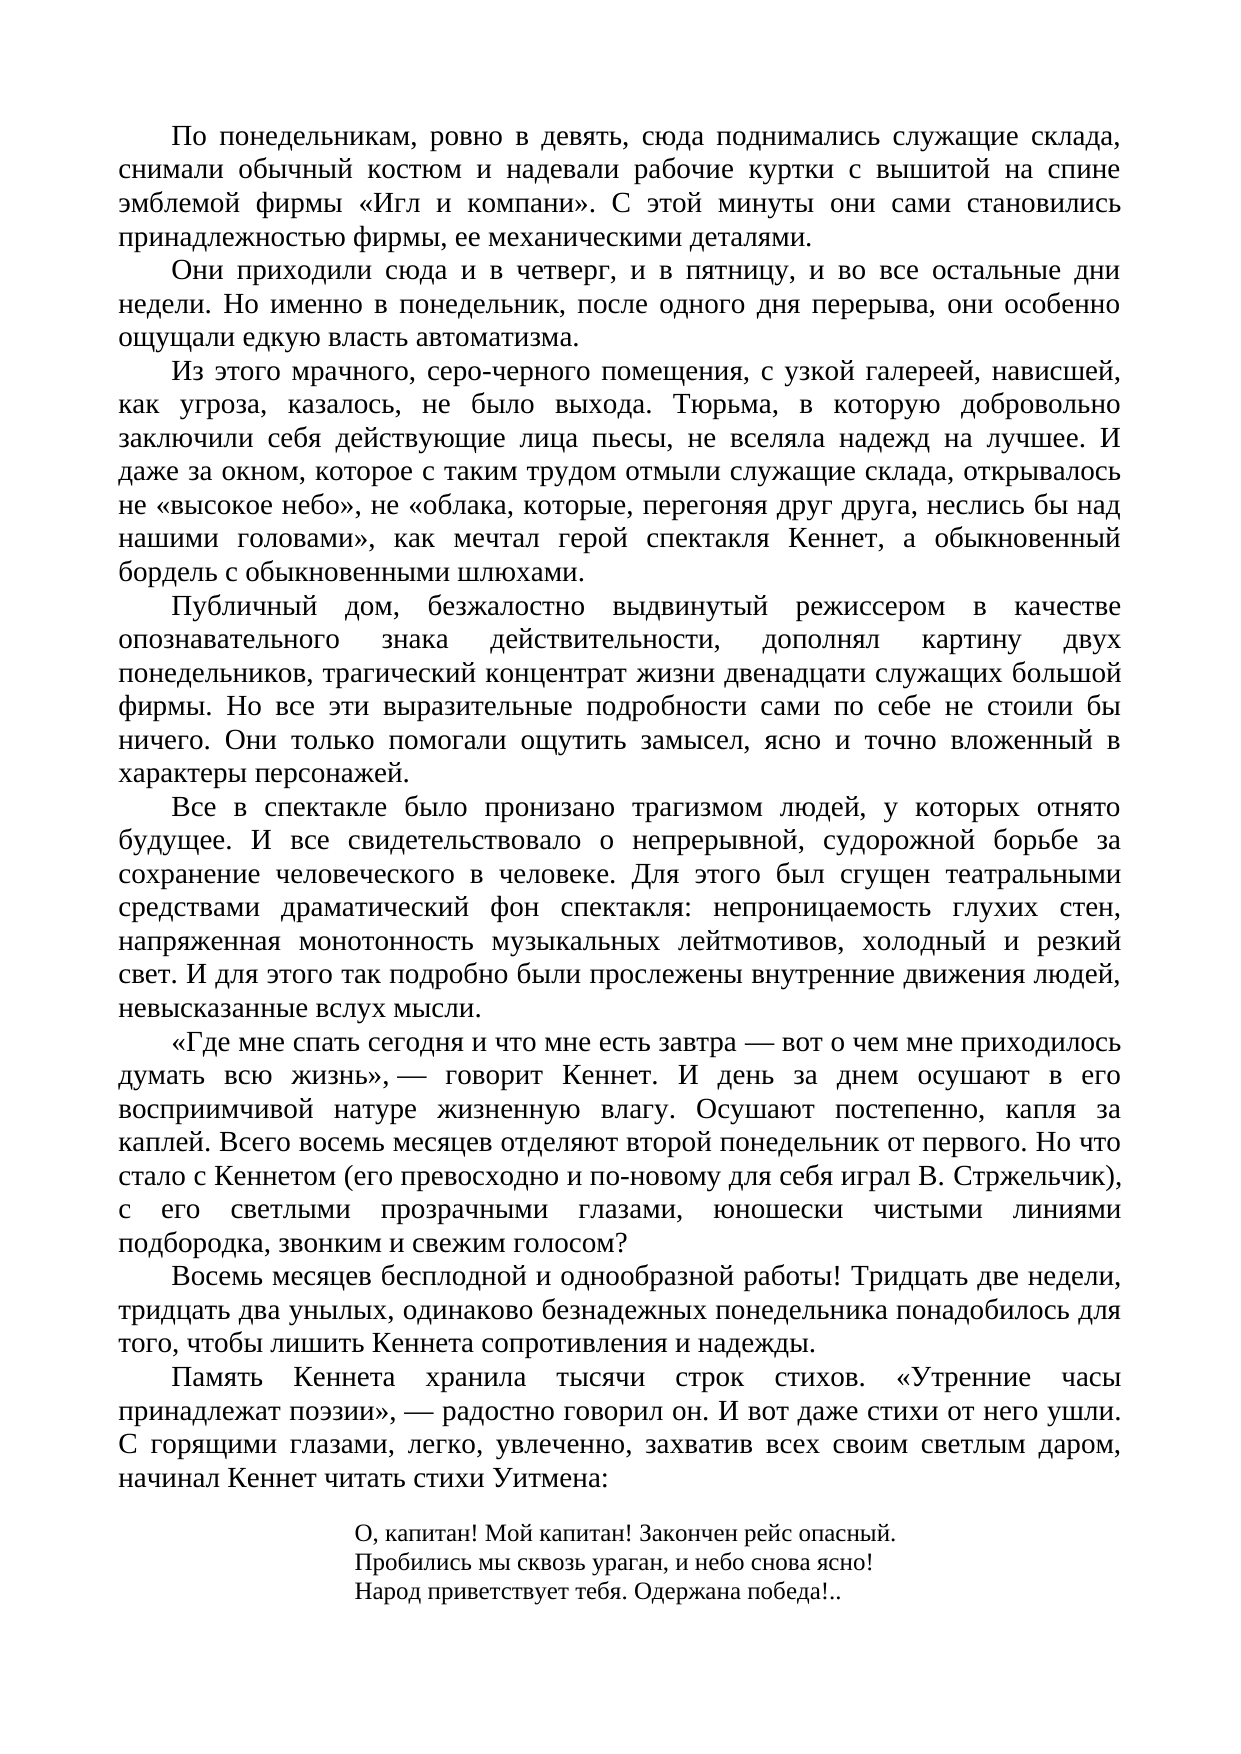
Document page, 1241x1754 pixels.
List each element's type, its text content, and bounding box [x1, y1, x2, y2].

text «Где мне спать сегодня и что мне есть завтра — вот о чем мне приходилось думать всю жизнь», — говорит Кеннет. И день за днем осушают в его восприимчивой натуре жизненную влагу. Осушают постепенно, капля за каплей. Всего восемь месяцев отделяют второй понедельник от первого. Но что стало с Кеннетом (его превосходно и по-новому для себя играл В. Стржельчик), с его светлыми прозрачными глазами, юношески чистыми линиями подбородка, звонким и свежим голосом? [118, 1024, 1122, 1258]
text Память Кеннета хранила тысячи строк стихов. «Утренние часы принадлежат поэзии», — радостно говорил он. И вот даже стихи от него ушли. С горящими глазами, легко, увлеченно, захватив всех своим светлым даром, начинал Кеннет читать стихи Уитмена: [118, 1359, 1122, 1493]
text Восемь месяцев бесплодной и однообразной работы! Тридцать две недели, тридцать два унылых, одинаково безнадежных понедельника понадобилось для того, чтобы лишить Кеннета сопротивления и надежды. [118, 1258, 1122, 1359]
text Публичный дом, безжалостно выдвинутый режиссером в качестве опознавательного знака действительности, дополнял картину двух понедельников, трагический концентрат {71} жизни двенадцати служащих большой фирмы. Но все эти выразительные подробности сами по себе не стоили бы ничего. Они только помогали ощутить замысел, ясно и точно вложенный в характеры персонажей. [118, 588, 1122, 789]
text Из этого мрачного, серо-черного помещения, с узкой галереей, нависшей, как угроза, казалось, не было выхода. Тюрьма, в которую добровольно заключили себя действующие лица пьесы, не вселяла надежд на лучшее. И даже за окном, которое с таким трудом отмыли служащие склада, открывалось не «высокое небо», не «облака, которые, перегоняя друг друга, неслись бы над нашими головами», как мечтал герой спектакля Кеннет, а обыкновенный бордель с обыкновенными шлюхами. [118, 353, 1122, 588]
text О, капитан! Мой капитан! Закончен рейс опасный. Пробились мы сквозь ураган, и небо снова ясно! Народ приветствует тебя. Одержана победа!.. [354, 1518, 1122, 1604]
text По понедельникам, ровно в девять, сюда поднимались служащие склада, снимали обычный костюм и надевали рабочие куртки с вышитой на спине эмблемой фирмы «Игл и компани». С этой минуты они сами становились принадлежностью фирмы, ее механическими деталями. [118, 118, 1122, 252]
text Все в спектакле было пронизано трагизмом людей, у которых отнято будущее. И все свидетельствовало о непрерывной, судорожной борьбе за сохранение человеческого в человеке. Для этого был сгущен театральными средствами драматический фон спектакля: непроницаемость глухих стен, напряженная монотонность музыкальных лейтмотивов, холодный и резкий свет. И для этого так подробно были прослежены внутренние движения людей, невысказанные вслух мысли. [118, 789, 1122, 1024]
text Они приходили сюда и в четверг, и в пятницу, и во все остальные дни недели. Но именно в понедельник, после одного дня перерыва, они особенно ощущали едкую власть автоматизма. [118, 252, 1122, 353]
